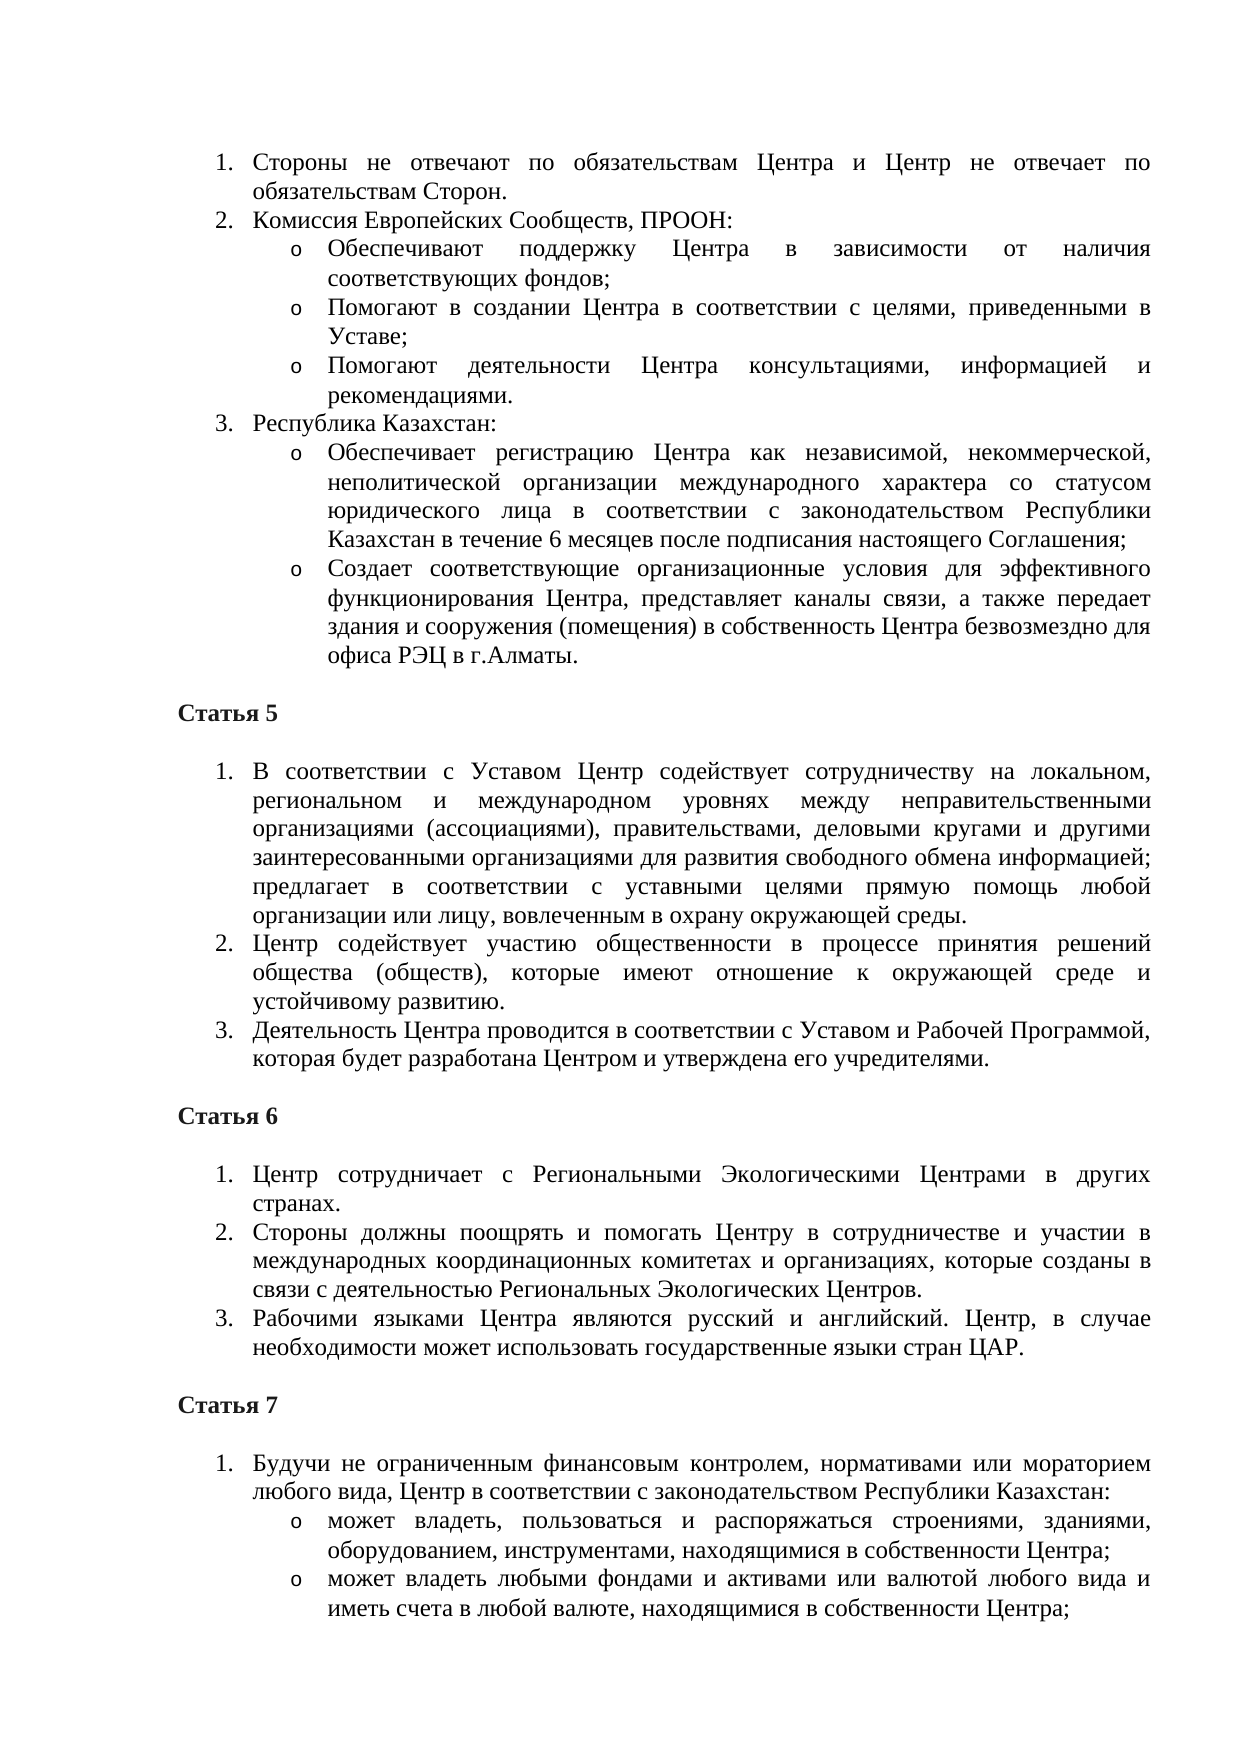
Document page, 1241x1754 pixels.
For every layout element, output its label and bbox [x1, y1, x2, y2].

table_header [177, 118, 1152, 1622]
